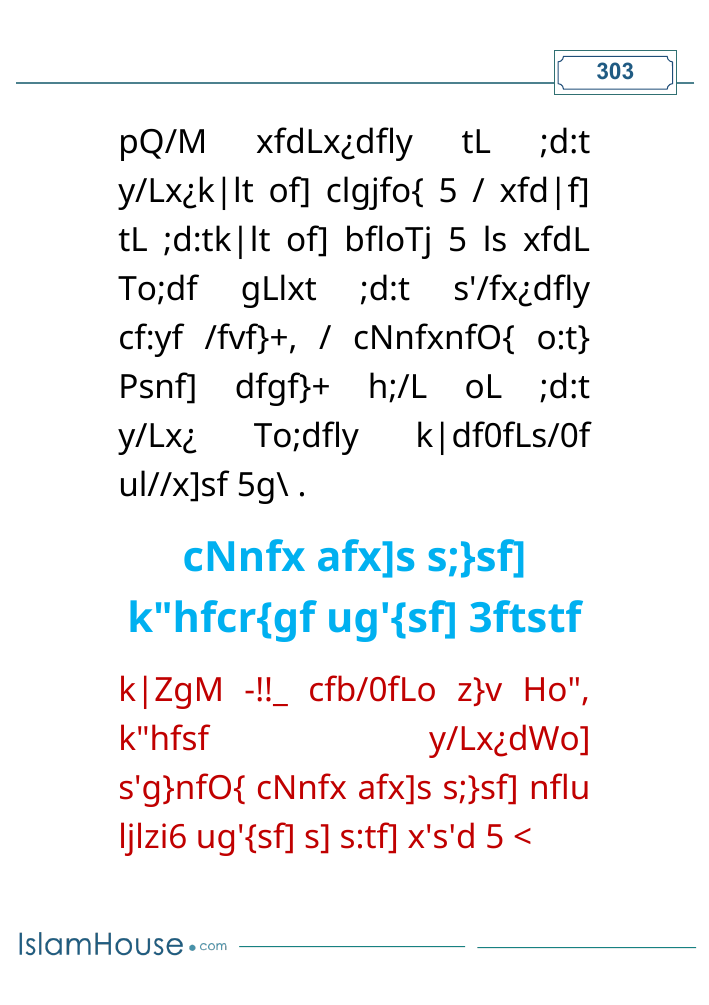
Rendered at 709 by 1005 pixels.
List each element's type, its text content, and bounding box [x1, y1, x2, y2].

picture [12, 928, 466, 961]
picture [471, 929, 697, 962]
text cNnfx afx]s s;}sf] k"hfcr{gf ug'{sf] 3ftstf [118, 526, 591, 644]
text k|ZgM -!!_ cfb/0fLo z}v Ho", k"hfsf y/Lx¿dWo] s'g}nfO{ cNnfx afx]s s;}sf] nflu ljlzi6 ug'{sf] s] s:tf] x's'd 5 < [118, 666, 591, 858]
text pQ/M xfdLx¿dfly tL ;d:t y/Lx¿k|lt of] clgjfo{ 5 / xfd|f] tL ;d:tk|lt of] bfloTj 5 ls xfdL To;df gLlxt ;d:t s'/fx¿dfly cf:yf /fvf}+, / cNnfxnfO{ o:t} Psnf] dfgf}+ h;/L oL ;d:t y/Lx¿ To;dfly k|df0fLs/0f ul//x]sf 5g\ . [118, 118, 591, 506]
